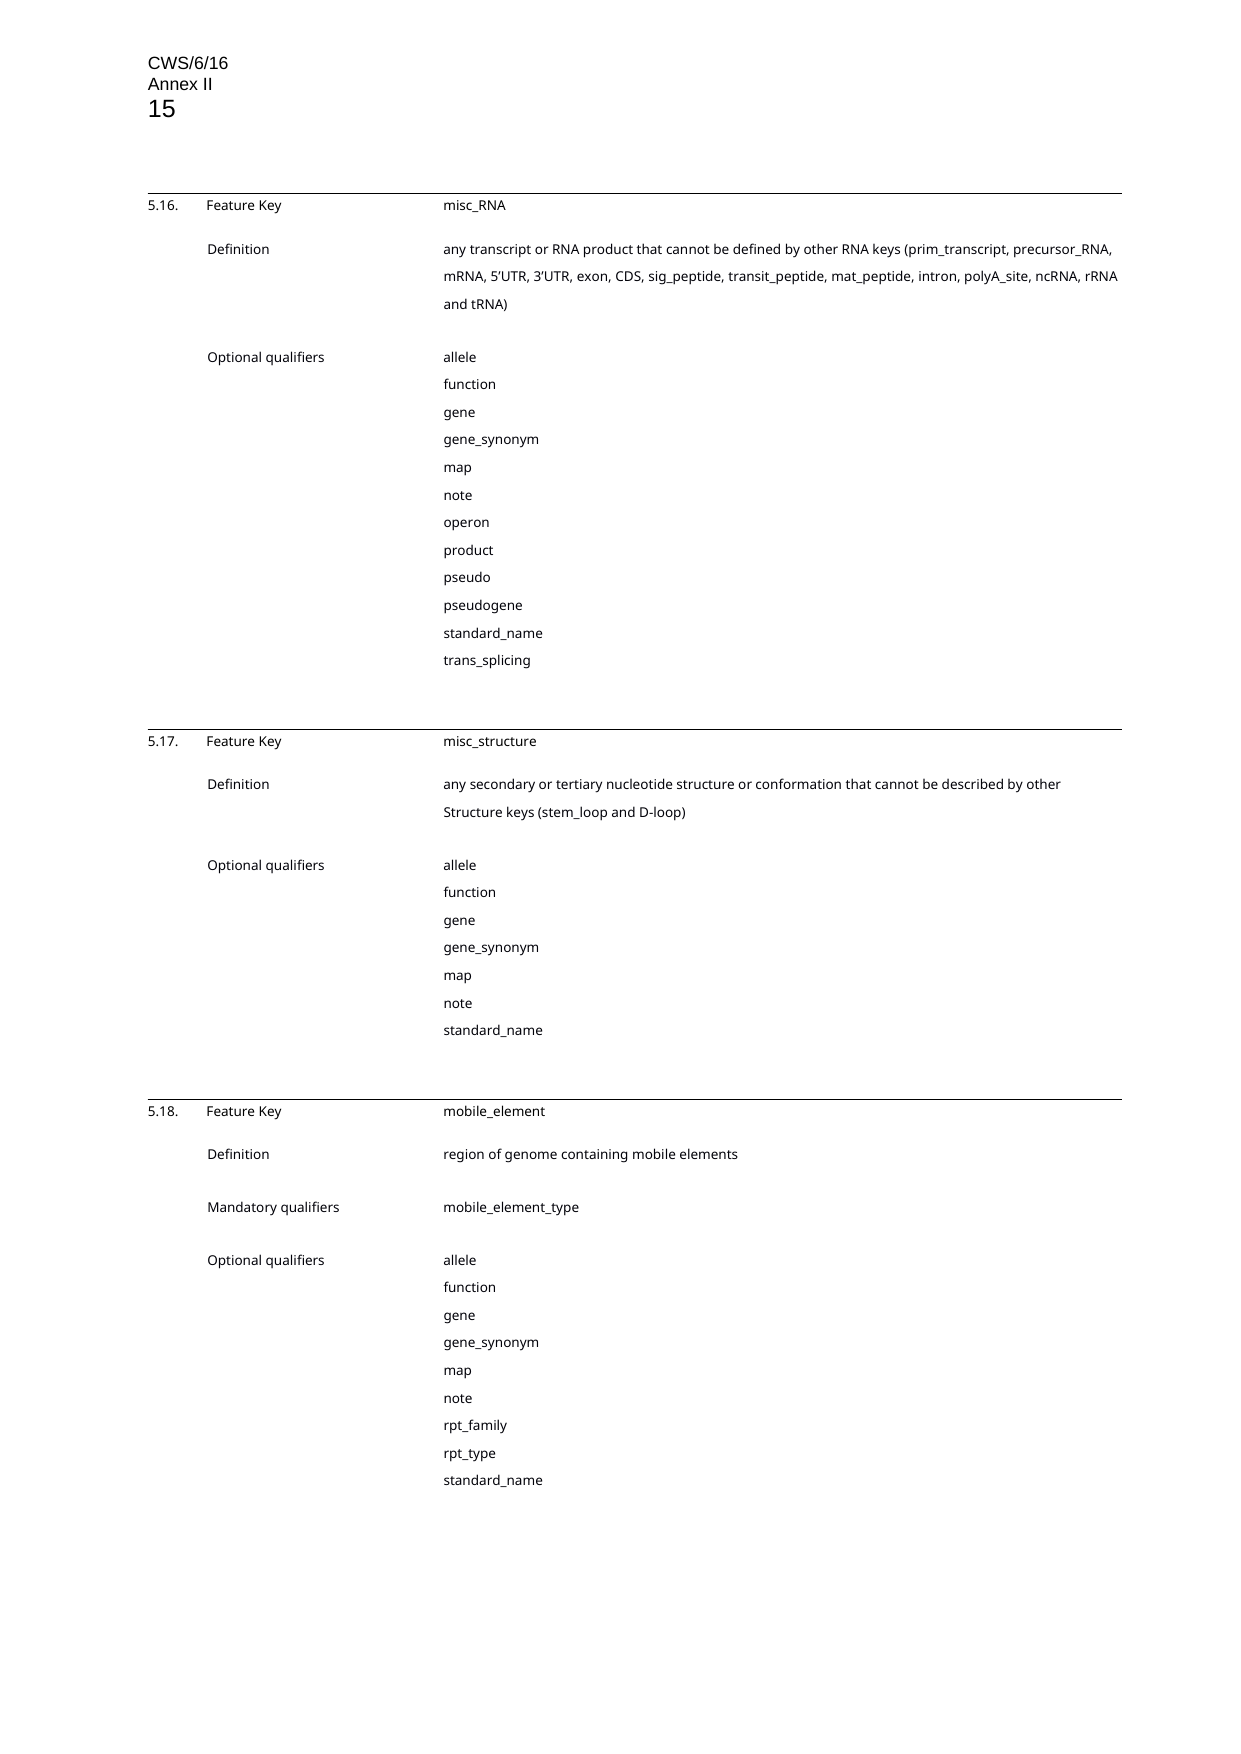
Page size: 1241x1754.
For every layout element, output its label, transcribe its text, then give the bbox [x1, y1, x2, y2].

text operon [443, 513, 1122, 532]
text gene_synonym [443, 938, 1122, 957]
text standard_name [443, 1021, 1122, 1039]
text gene [443, 1306, 1122, 1324]
text Optional qualifiers allele [207, 856, 1122, 874]
text Optional qualifiers allele [207, 1251, 1122, 1269]
text Feature Key misc_structure [148, 730, 1122, 750]
text note [443, 993, 1122, 1012]
text Definition any secondary or tertiary nucleotide structure or conformation that cannot be described by other Structure keys (stem_loop and D-loop) [207, 775, 1122, 821]
text function [443, 375, 1122, 393]
text gene [443, 403, 1122, 421]
text pseudo [443, 568, 1122, 587]
text rpt_type [443, 1444, 1122, 1462]
text gene_synonym [443, 430, 1122, 449]
text product [443, 541, 1122, 559]
text function [443, 1278, 1122, 1297]
text function [443, 883, 1122, 902]
text Definition any transcript or RNA product that cannot be defined by other RNA keys (prim_transcript, precursor_RNA, mRNA, 5’UTR, 3’UTR, exon, CDS, sig_peptide, transit_peptide, mat_peptide, intron, polyA_site, ncRNA, rRNA and tRNA) [207, 240, 1122, 313]
text gene [443, 911, 1122, 929]
text pseudogene [443, 596, 1122, 614]
text Definition region of genome containing mobile elements [207, 1145, 1122, 1164]
text map [443, 458, 1122, 476]
text standard_name [443, 1471, 1122, 1490]
text map [443, 1361, 1122, 1379]
text map [443, 966, 1122, 984]
text rpt_family [443, 1416, 1122, 1434]
text Feature Key misc_RNA [148, 194, 1122, 215]
text standard_name [443, 623, 1122, 642]
text gene_synonym [443, 1333, 1122, 1352]
text note [443, 1388, 1122, 1407]
text trans_splicing [443, 651, 1122, 669]
text Mandatory qualifiers mobile_element_type [207, 1198, 1122, 1216]
text note [443, 486, 1122, 504]
text Optional qualifiers allele [207, 347, 1122, 366]
text Feature Key mobile_element [148, 1100, 1122, 1120]
